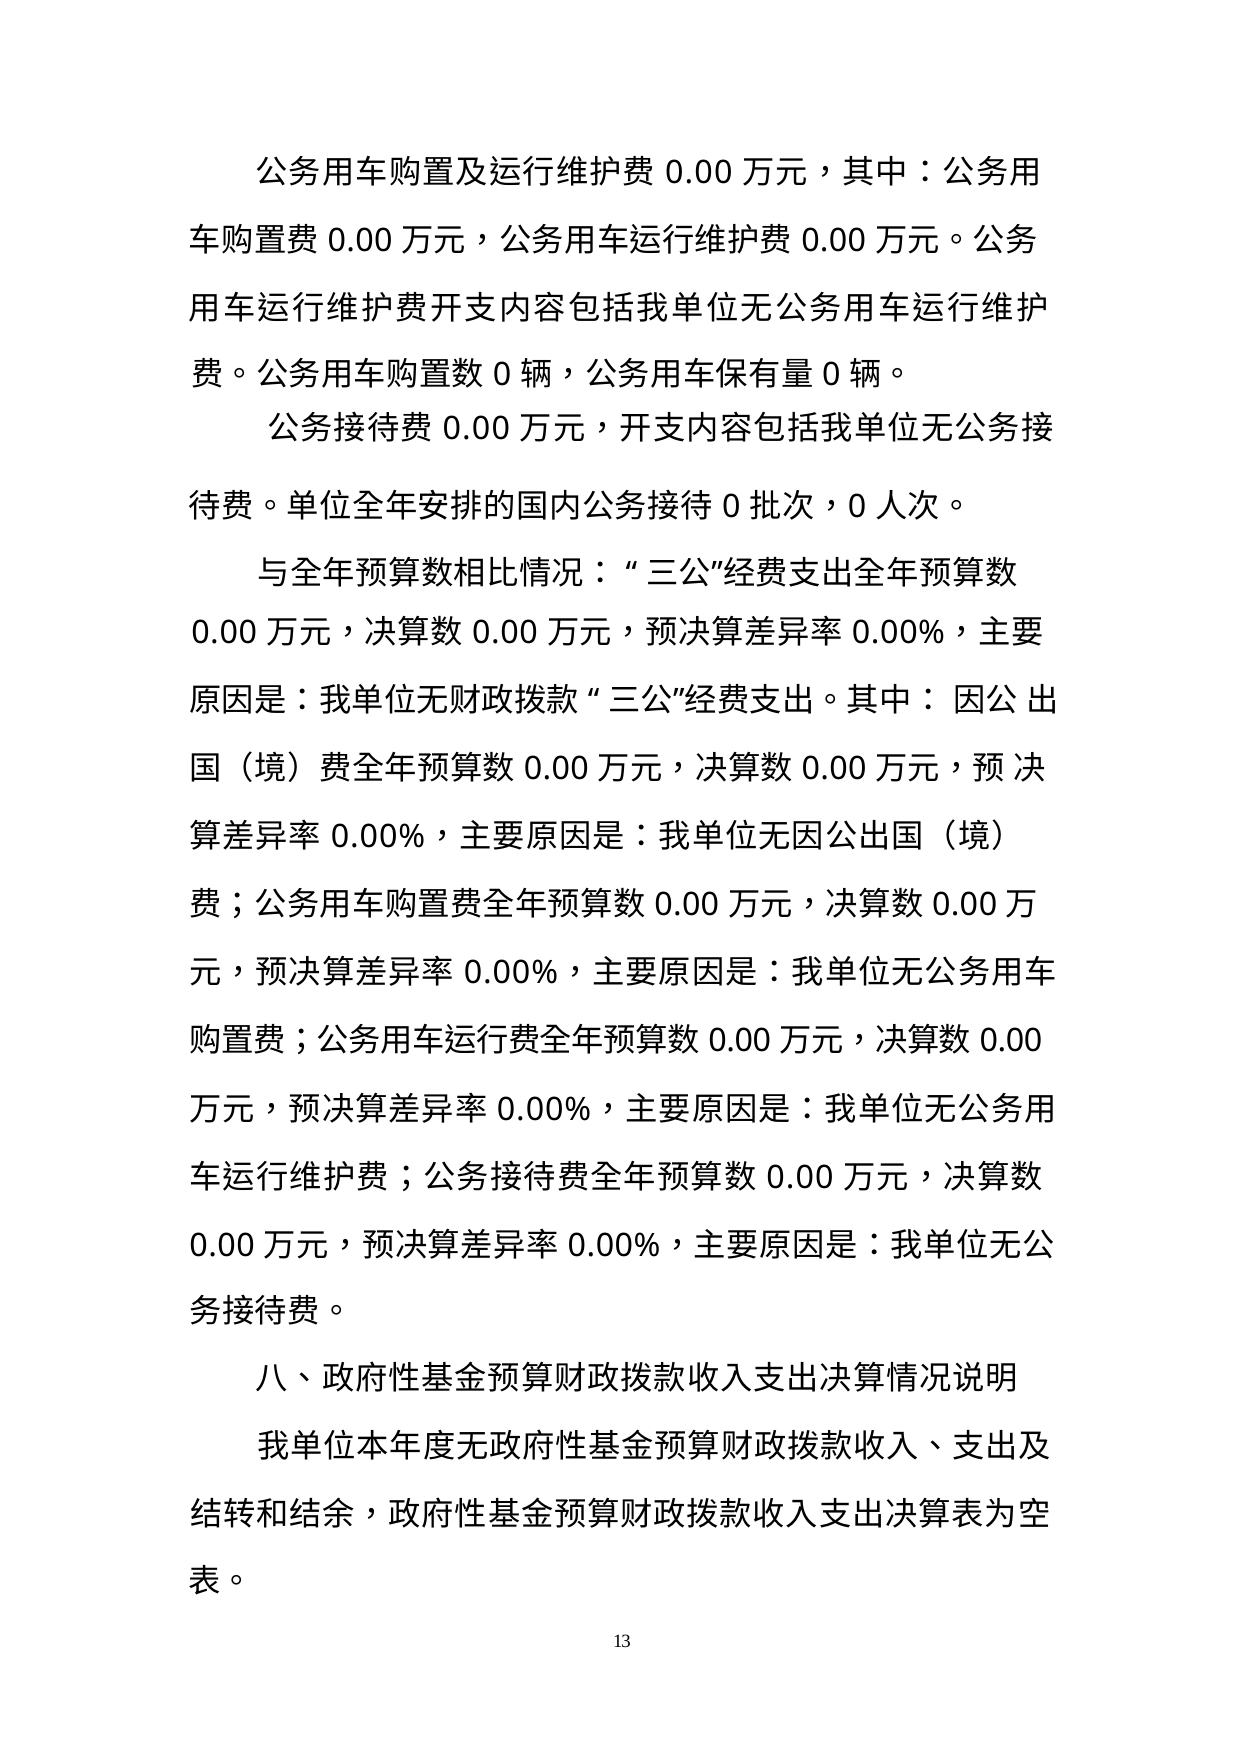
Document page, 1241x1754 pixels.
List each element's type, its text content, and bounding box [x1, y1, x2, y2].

text 公务用车购置及运行维护费 0.00 万元，其中：公务用 车购置费 0.00 万元，公务用车运行维护费 0.00 万元。公务 用车运行维护费开支内容包括我单位无公务用车运行维护 [189, 149, 1053, 329]
text 表。 [188, 1559, 1063, 1600]
text 公务接待费 0.00 万元，开支内容包括我单位无公务接 [186, 420, 1053, 485]
text 与全年预算数相比情况： “ 三公”经费支出全年预算数 [257, 552, 1063, 592]
text 务接待费。 [189, 1290, 1063, 1330]
text 我单位本年度无政府性基金预算财政拨款收入、支出及 结转和结余，政府性基金预算财政拨款收入支出决算表为空 [190, 1423, 1061, 1535]
text 八、政府性基金预算财政拨款收入支出决算情况说明 [255, 1356, 1063, 1398]
text 0.00 万元，决算数 0.00 万元，预决算差异率 0.00%，主要 原因是：我单位无财政拨款 “ 三公”经费支出。其中： 因公 出国（境）费全年预算数 0.00 万元，决算数 0.00 万元，预 决算差异率 0.00%，主要原因是：我单位无因公出国（境） 费；公务用车购置费全年预算数 0.00 万元，决算数 0.00 万 元，预决算差异率 0.00%，主要原因是：我单位无公务用车 购置费；公务用车运行费全年预算数 0.00 万元，决算数 0.00 万元，预决算差异率 0.00%，主要原因是：我单位无公务用 车运行维护费；公务接待费全年预算数 0.00 万元，决算数 0.00 万元，预决算差异率 0.00%，主要原因是：我单位无公 [189, 609, 1061, 1266]
text 费。公务用车购置数 0 辆，公务用车保有量 0 辆。 [191, 353, 1063, 393]
text 待费。单位全年安排的国内公务接待 0 批次，0 人次。 [188, 485, 1063, 526]
